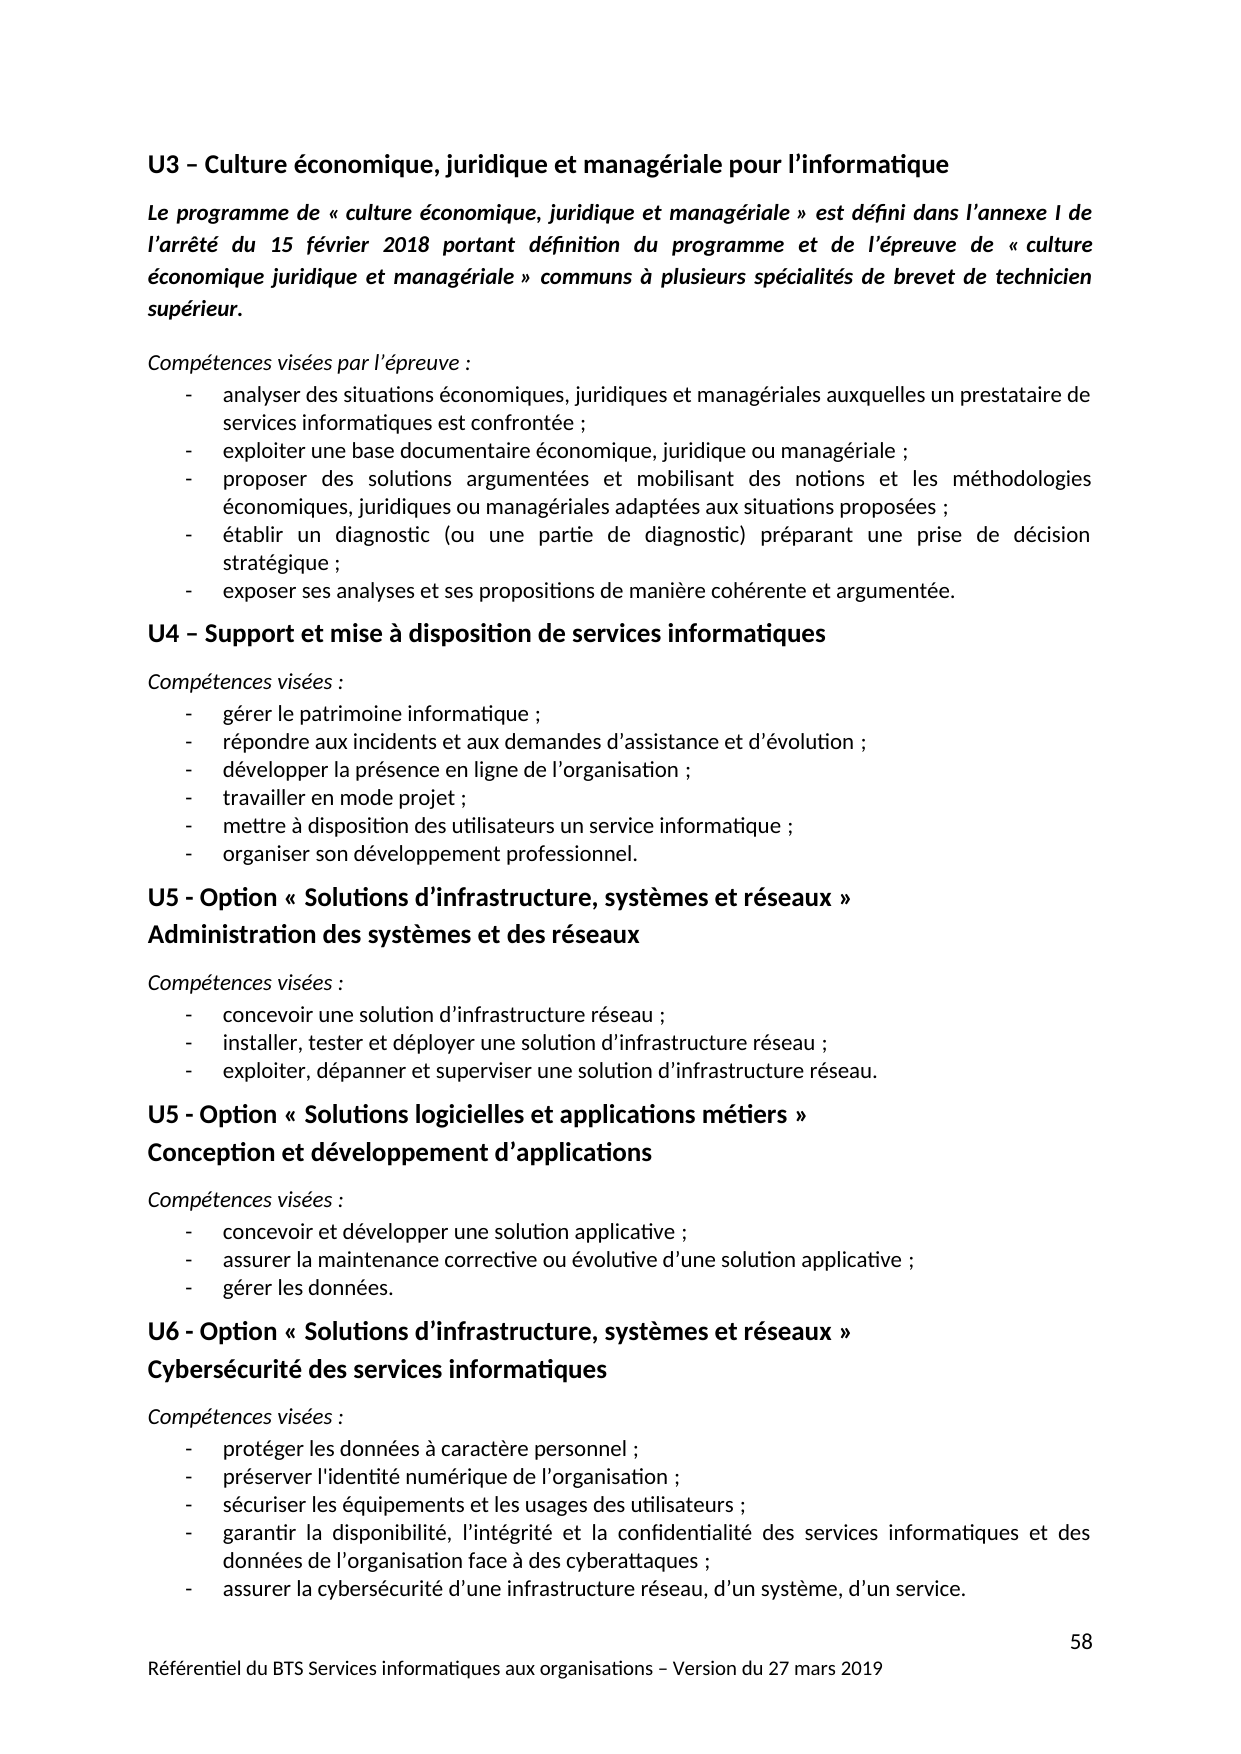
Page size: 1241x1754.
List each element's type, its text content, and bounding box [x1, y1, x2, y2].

list exploiter, dépanner et superviser une solution d’infrastructure réseau. [185, 1056, 1093, 1084]
list gérer les données. [185, 1273, 1093, 1301]
text U5 - Option « Solutions logicielles et applications métiers » Conception et développement d’applications [148, 1097, 1093, 1168]
list préserver l'identité numérique de l’organisation ; [185, 1462, 1093, 1490]
list répondre aux incidents et aux demandes d’assistance et d’évolution ; [185, 727, 1093, 755]
list organiser son développement professionnel. [185, 839, 1093, 867]
text Compétences visées : [148, 1185, 1093, 1213]
list exposer ses analyses et ses propositions de manière cohérente et argumentée. [185, 576, 1093, 604]
list analyser des situations économiques, juridiques et managériales auxquelles un prestataire de services informatiques est confrontée ; [185, 380, 1093, 436]
text U4 – Support et mise à disposition de services informatiques [148, 616, 1093, 649]
list établir un diagnostic (ou une partie de diagnostic) préparant une prise de décision stratégique ; [185, 520, 1093, 576]
text U5 - Option « Solutions d’infrastructure, systèmes et réseaux » Administration des systèmes et des réseaux [148, 880, 1093, 951]
text U6 - Option « Solutions d’infrastructure, systèmes et réseaux » Cybersécurité des services informatiques [148, 1314, 1093, 1385]
list développer la présence en ligne de l’organisation ; [185, 755, 1093, 783]
list sécuriser les équipements et les usages des utilisateurs ; [185, 1490, 1093, 1518]
text Compétences visées par l’épreuve : [148, 348, 1093, 376]
list garantir la disponibilité, l’intégrité et la confidentialité des services informatiques et des données de l’organisation face à des cyberattaques ; [185, 1518, 1093, 1574]
text U3 – Culture économique, juridique et managériale pour l’informatique [148, 148, 1093, 181]
list installer, tester et déployer une solution d’infrastructure réseau ; [185, 1028, 1093, 1056]
text Compétences visées : [148, 667, 1093, 695]
list mettre à disposition des utilisateurs un service informatique ; [185, 811, 1093, 839]
text Le programme de « culture économique, juridique et managériale » est défini dans l’annexe I de l’arrêté du 15 février 2018 portant définition du programme et de l’épreuve de « culture économique juridique et managériale » communs à plusieurs spécialités de brevet de technicien supérieur. [148, 198, 1093, 323]
text Compétences visées : [148, 1402, 1093, 1430]
list gérer le patrimoine informatique ; [185, 699, 1093, 727]
list protéger les données à caractère personnel ; [185, 1434, 1093, 1462]
list travailler en mode projet ; [185, 783, 1093, 811]
list concevoir et développer une solution applicative ; [185, 1217, 1093, 1245]
list assurer la cybersécurité d’une infrastructure réseau, d’un système, d’un service. [185, 1574, 1093, 1602]
list concevoir une solution d’infrastructure réseau ; [185, 1000, 1093, 1028]
list assurer la maintenance corrective ou évolutive d’une solution applicative ; [185, 1245, 1093, 1273]
list exploiter une base documentaire économique, juridique ou managériale ; [185, 436, 1093, 464]
list proposer des solutions argumentées et mobilisant des notions et les méthodologies économiques, juridiques ou managériales adaptées aux situations proposées ; [185, 464, 1093, 520]
text Compétences visées : [148, 968, 1093, 996]
